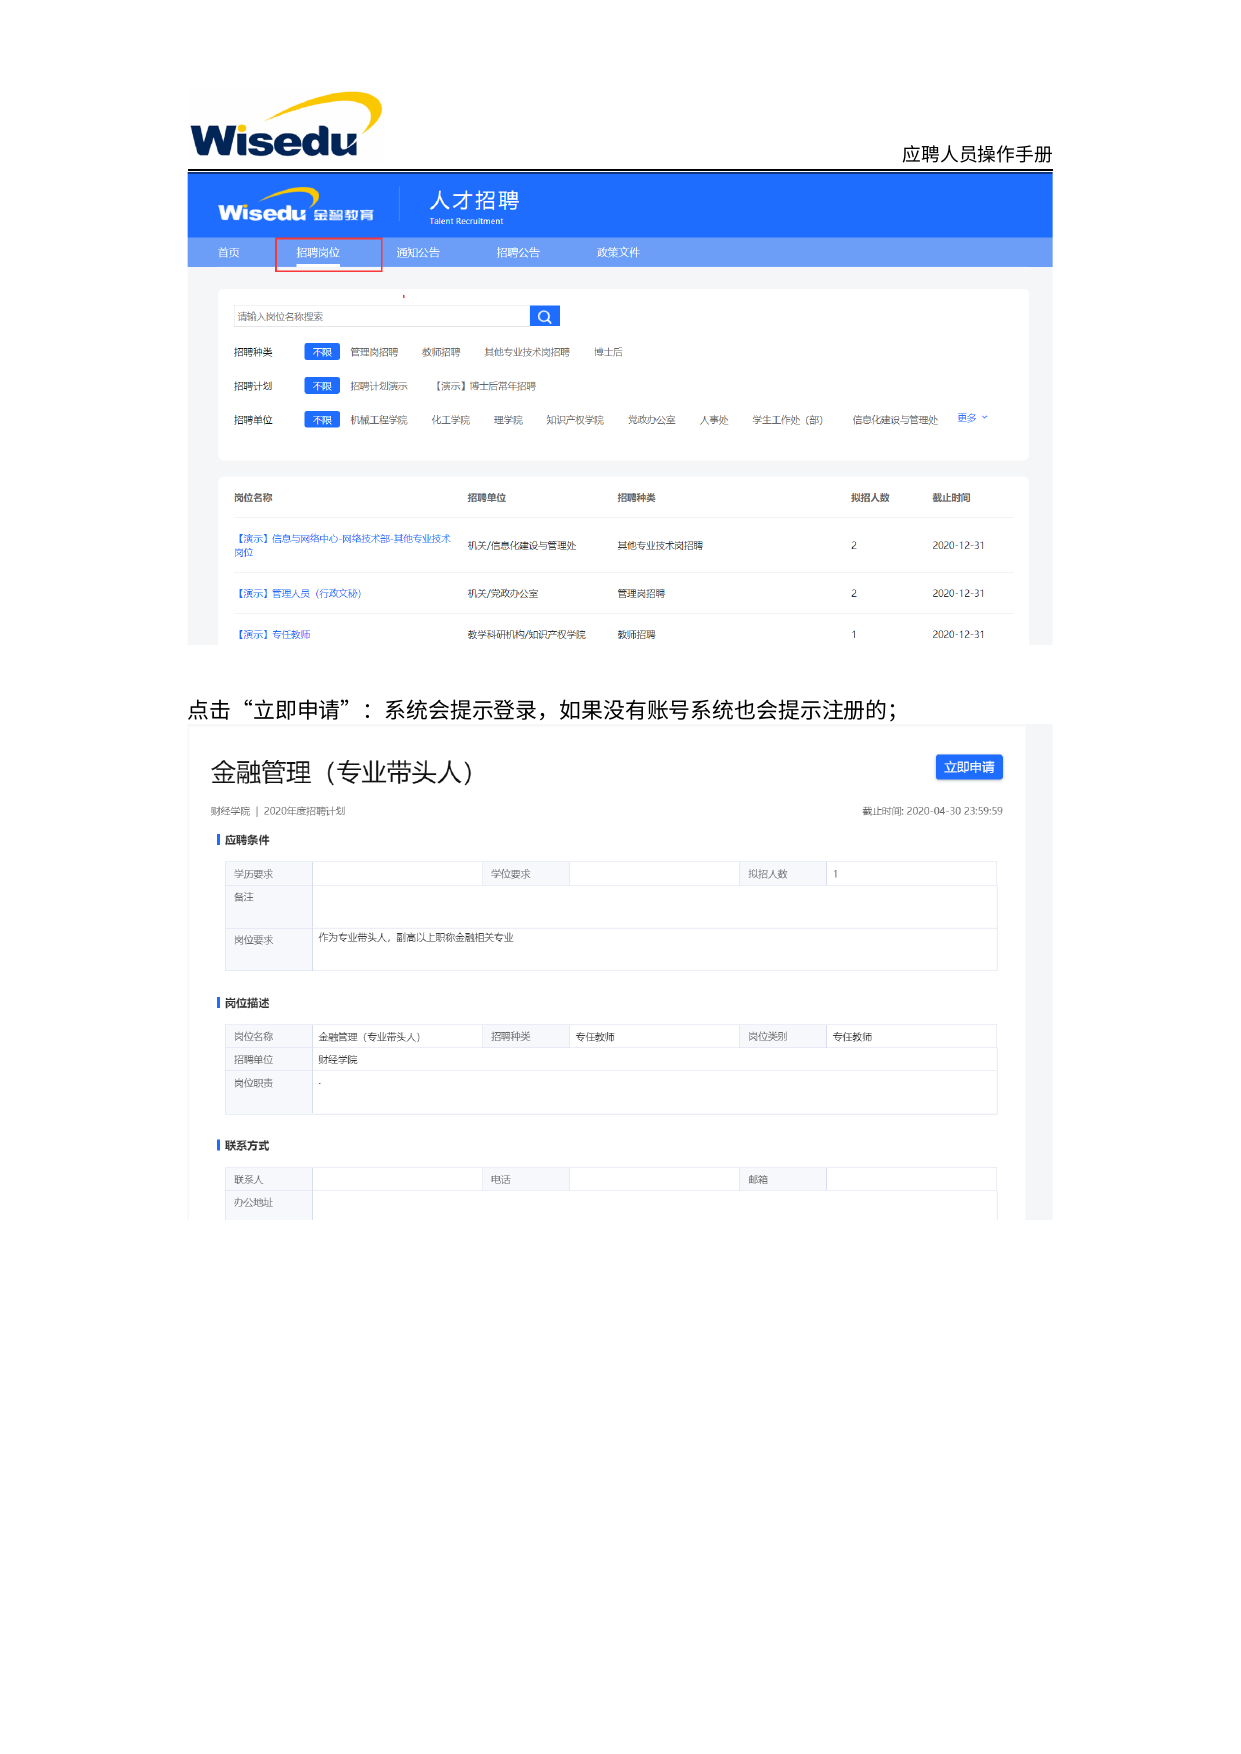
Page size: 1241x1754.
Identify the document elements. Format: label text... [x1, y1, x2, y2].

text 点击“立即申请”：系统会提示登录，如果没有账号系统也会提示注册的； [187, 692, 1053, 724]
picture [187, 724, 1053, 1220]
picture [187, 172, 1053, 645]
picture [187, 88, 385, 162]
